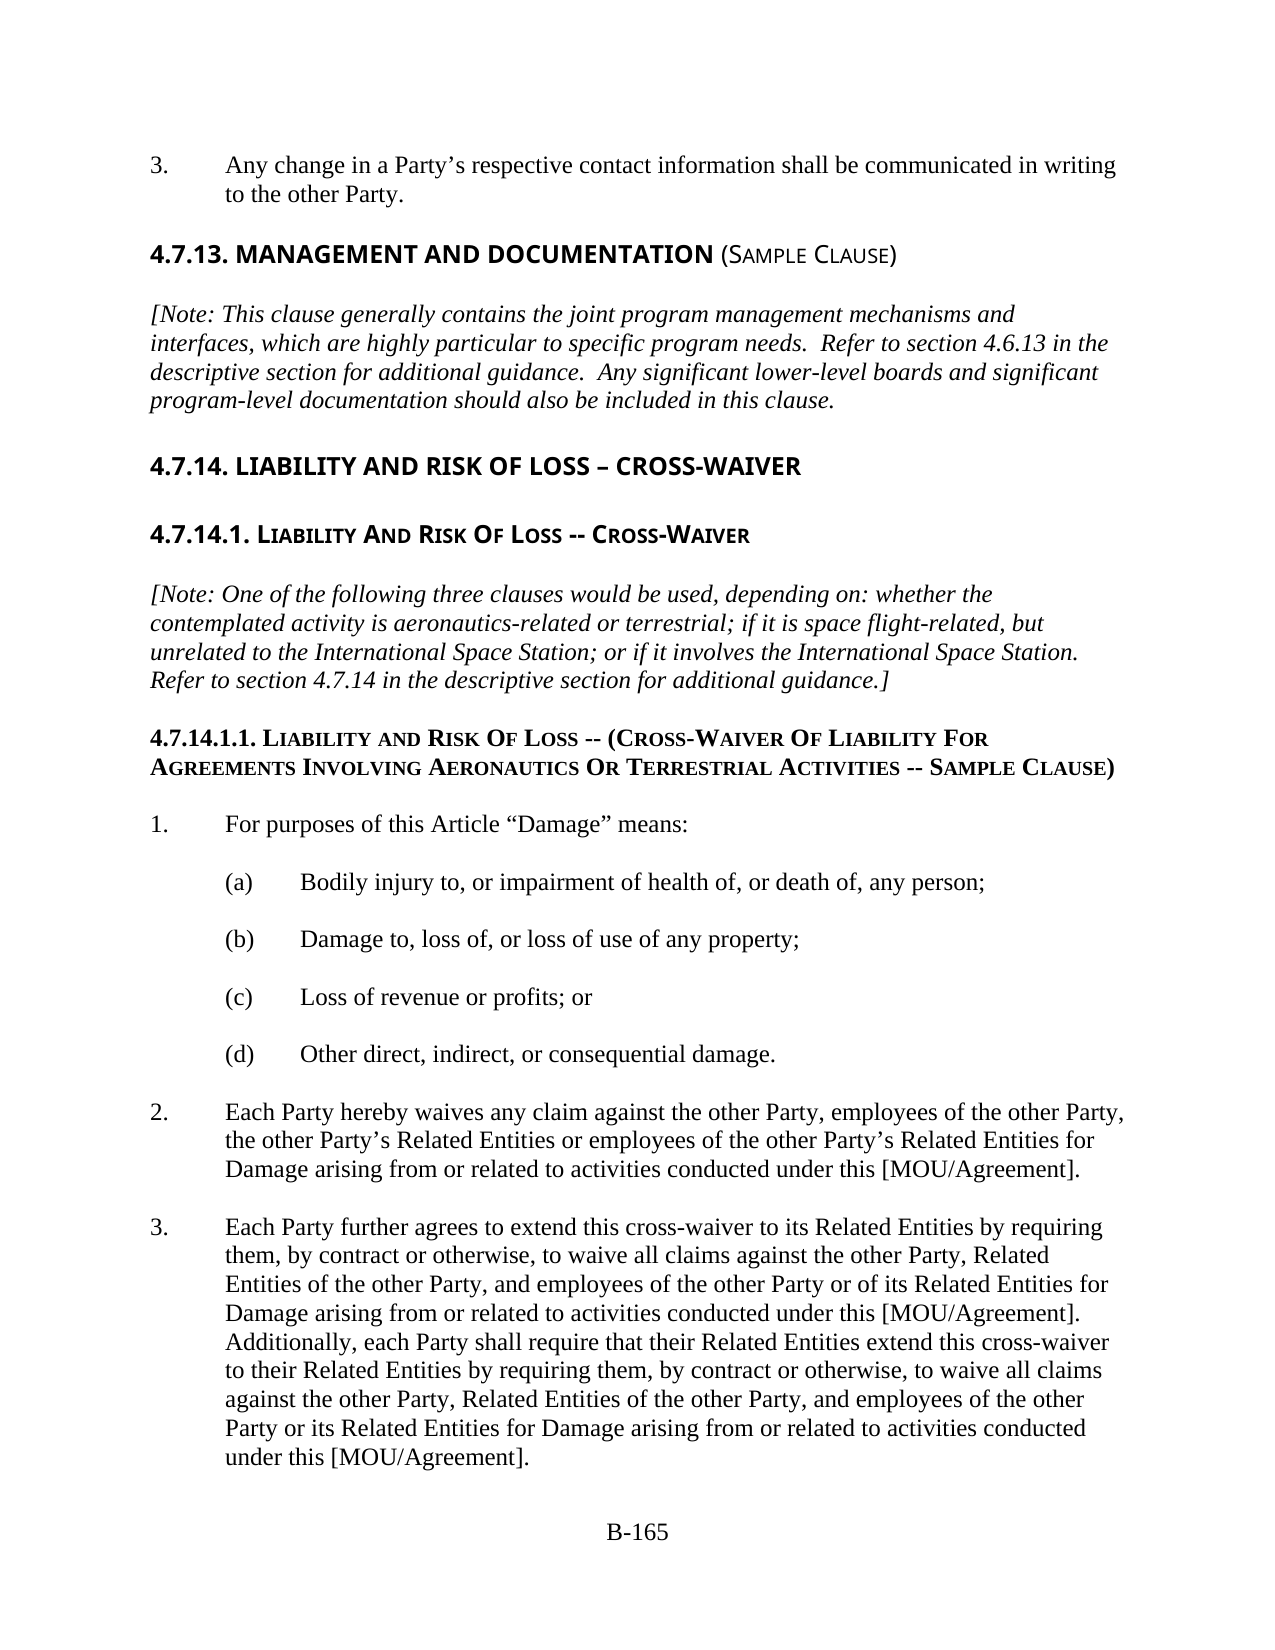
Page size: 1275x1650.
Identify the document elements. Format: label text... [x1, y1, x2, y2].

text [Note: One of the following three clauses would be used, depending on: whether the contemplated activity is aeronautics-related or terrestrial; if it is space flight-related, but unrelated to the International Space Station; or if it involves the International Space Station. Refer to section 4.7.14 in the descriptive section for additional guidance.] [150, 579, 1125, 694]
text [Note: This clause generally contains the joint program management mechanisms and interfaces, which are highly particular to specific program needs. Refer to section 4.6.13 in the descriptive section for additional guidance. Any significant lower-level boards and significant program-level documentation should also be included in this clause. [150, 299, 1125, 414]
subtitle 4.7.13. Management and Documentation (Sample Clause) [150, 236, 1125, 270]
text (a) Bodily injury to, or impairment of health of, or death of, any person; [150, 867, 1125, 895]
text (b) Damage to, loss of, or loss of use of any property; [150, 924, 1125, 953]
text 3. Each Party further agrees to extend this cross-waiver to its Related Entities by requiring them, by contract or otherwise, to waive all claims against the other Party, Related Entities of the other Party, and employees of the other Party or of its Related Entities for Damage arising from or related to activities conducted under this [MOU/Agreement]. Additionally, each Party shall require that their Related Entities extend this cross-waiver to their Related Entities by requiring them, by contract or otherwise, to waive all claims against the other Party, Related Entities of the other Party, and employees of the other Party or its Related Entities for Damage arising from or related to activities conducted under this [MOU/Agreement]. [150, 1212, 1125, 1470]
subtitle 4.7.14. Liability and Risk of Loss – Cross-waiver [150, 448, 1125, 482]
list For purposes of this Article “Damage” means: [150, 809, 1125, 838]
subtitle 4.7.14.1.1. Liability and Risk Of Loss -- (Cross-Waiver Of Liability For Agreements Involving Aeronautics Or Terrestrial Activities -- Sample Clause) [150, 723, 1125, 780]
list Any change in a Party’s respective contact information shall be communicated in writing to the other Party. [150, 150, 1125, 207]
text (d) Other direct, indirect, or consequential damage. [150, 1039, 1125, 1068]
subtitle 4.7.14.1. Liability And Risk Of Loss -- Cross-Waiver [150, 516, 1125, 550]
text (c) Loss of revenue or profits; or [150, 982, 1125, 1010]
text 2. Each Party hereby waives any claim against the other Party, employees of the other Party, the other Party’s Related Entities or employees of the other Party’s Related Entities for Damage arising from or related to activities conducted under this [MOU/Agreement]. [150, 1097, 1125, 1183]
